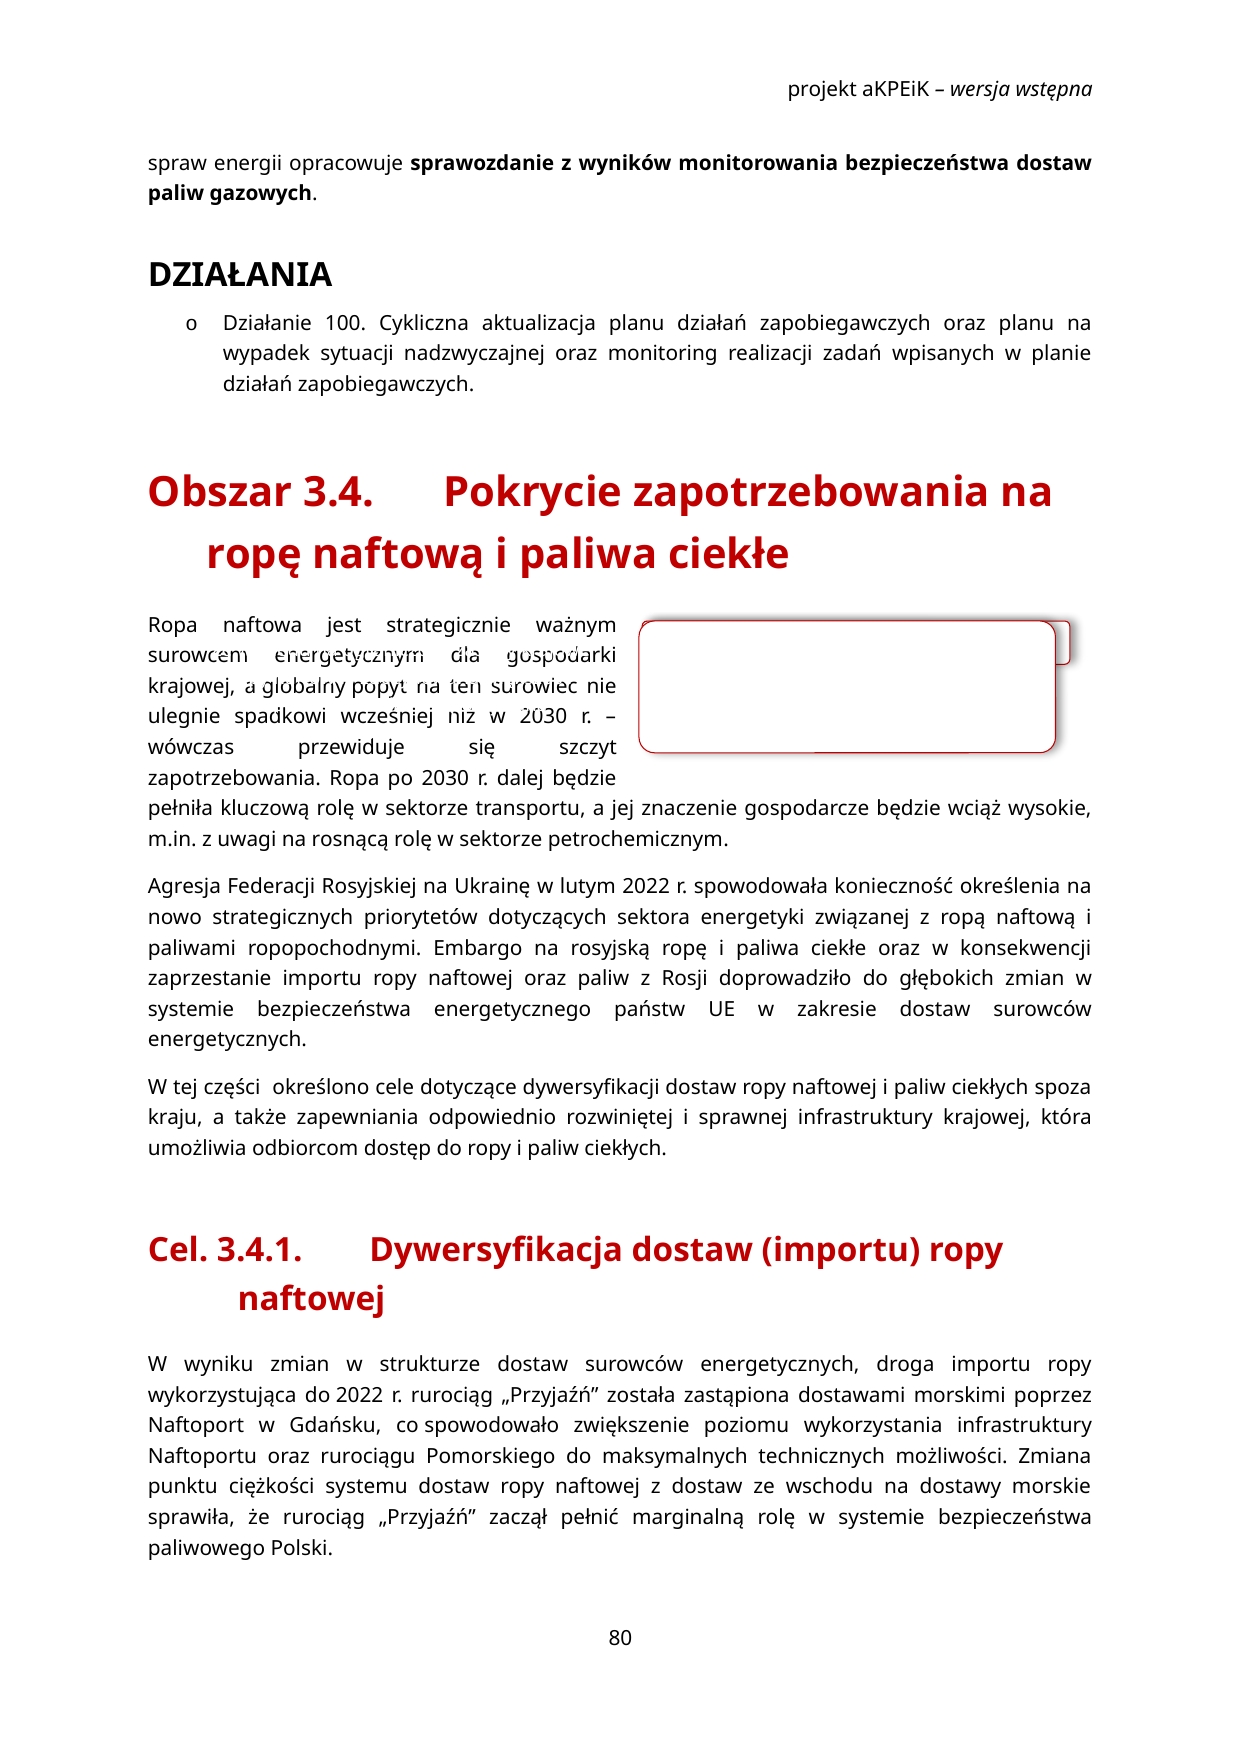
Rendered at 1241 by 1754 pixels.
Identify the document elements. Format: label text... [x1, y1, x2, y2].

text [148, 148, 1093, 207]
list Działanie 100. Cykliczna aktualizacja planu działań zapobiegawczych oraz planu na wypadek sytuacji nadzwyczajnej oraz monitoring realizacji zadań wpisanych w planie działań zapobiegawczych. [185, 308, 1093, 398]
subtitle Pokrycie zapotrzebowania na ropę naftową i paliwa ciekłe [148, 462, 1093, 580]
text W wyniku zmian w strukturze dostaw surowców energetycznych, droga importu ropy wykorzystująca do 2022 r. rurociąg „Przyjaźń” została zastąpiona dostawami morskimi poprzez Naftoport w Gdańsku, co spowodowało zwiększenie poziomu wykorzystania infrastruktury Naftoportu oraz rurociągu Pomorskiego do maksymalnych technicznych możliwości. Zmiana punktu ciężkości systemu dostaw ropy naftowej z dostaw ze wschodu na dostawy morskie sprawiła, że rurociąg „Przyjaźń” zaczął pełnić marginalną rolę w systemie bezpieczeństwa paliwowego Polski. [148, 1349, 1093, 1561]
subtitle Dywersyfikacja dostaw (importu) ropy naftowej [148, 1226, 1093, 1321]
text DZIAŁANIA [148, 251, 1093, 296]
text W tej części określono cele dotyczące dywersyfikacji dostaw ropy naftowej i paliw ciekłych spoza kraju, a także zapewniania odpowiednio rozwiniętej i sprawnej infrastruktury krajowej, która umożliwia odbiorcom dostęp do ropy i paliw ciekłych. [148, 1072, 1093, 1162]
text Ropa naftowa jest strategicznie ważnym surowcem energetycznym dla gospodarki krajowej, a globalny popyt na ten surowiec nie ulegnie spadkowi wcześniej niż w 2030 r. – wówczas przewiduje się szczyt zapotrzebowania. Ropa po 2030 r. dalej będzie pełniła kluczową rolę w sektorze transportu, a jej znaczenie gospodarcze będzie wciąż wysokie, m.in. z uwagi na rosnącą rolę w sektorze petrochemicznym. [148, 610, 1093, 853]
text Agresja Federacji Rosyjskiej na Ukrainę w lutym 2022 r. spowodowała konieczność określenia na nowo strategicznych priorytetów dotyczących sektora energetyki związanej z ropą naftową i paliwami ropopochodnymi. Embargo na rosyjską ropę i paliwa ciekłe oraz w konsekwencji zaprzestanie importu ropy naftowej oraz paliw z Rosji doprowadziło do głębokich zmian w systemie bezpieczeństwa energetycznego państw UE w zakresie dostaw surowców energetycznych. [148, 871, 1093, 1053]
